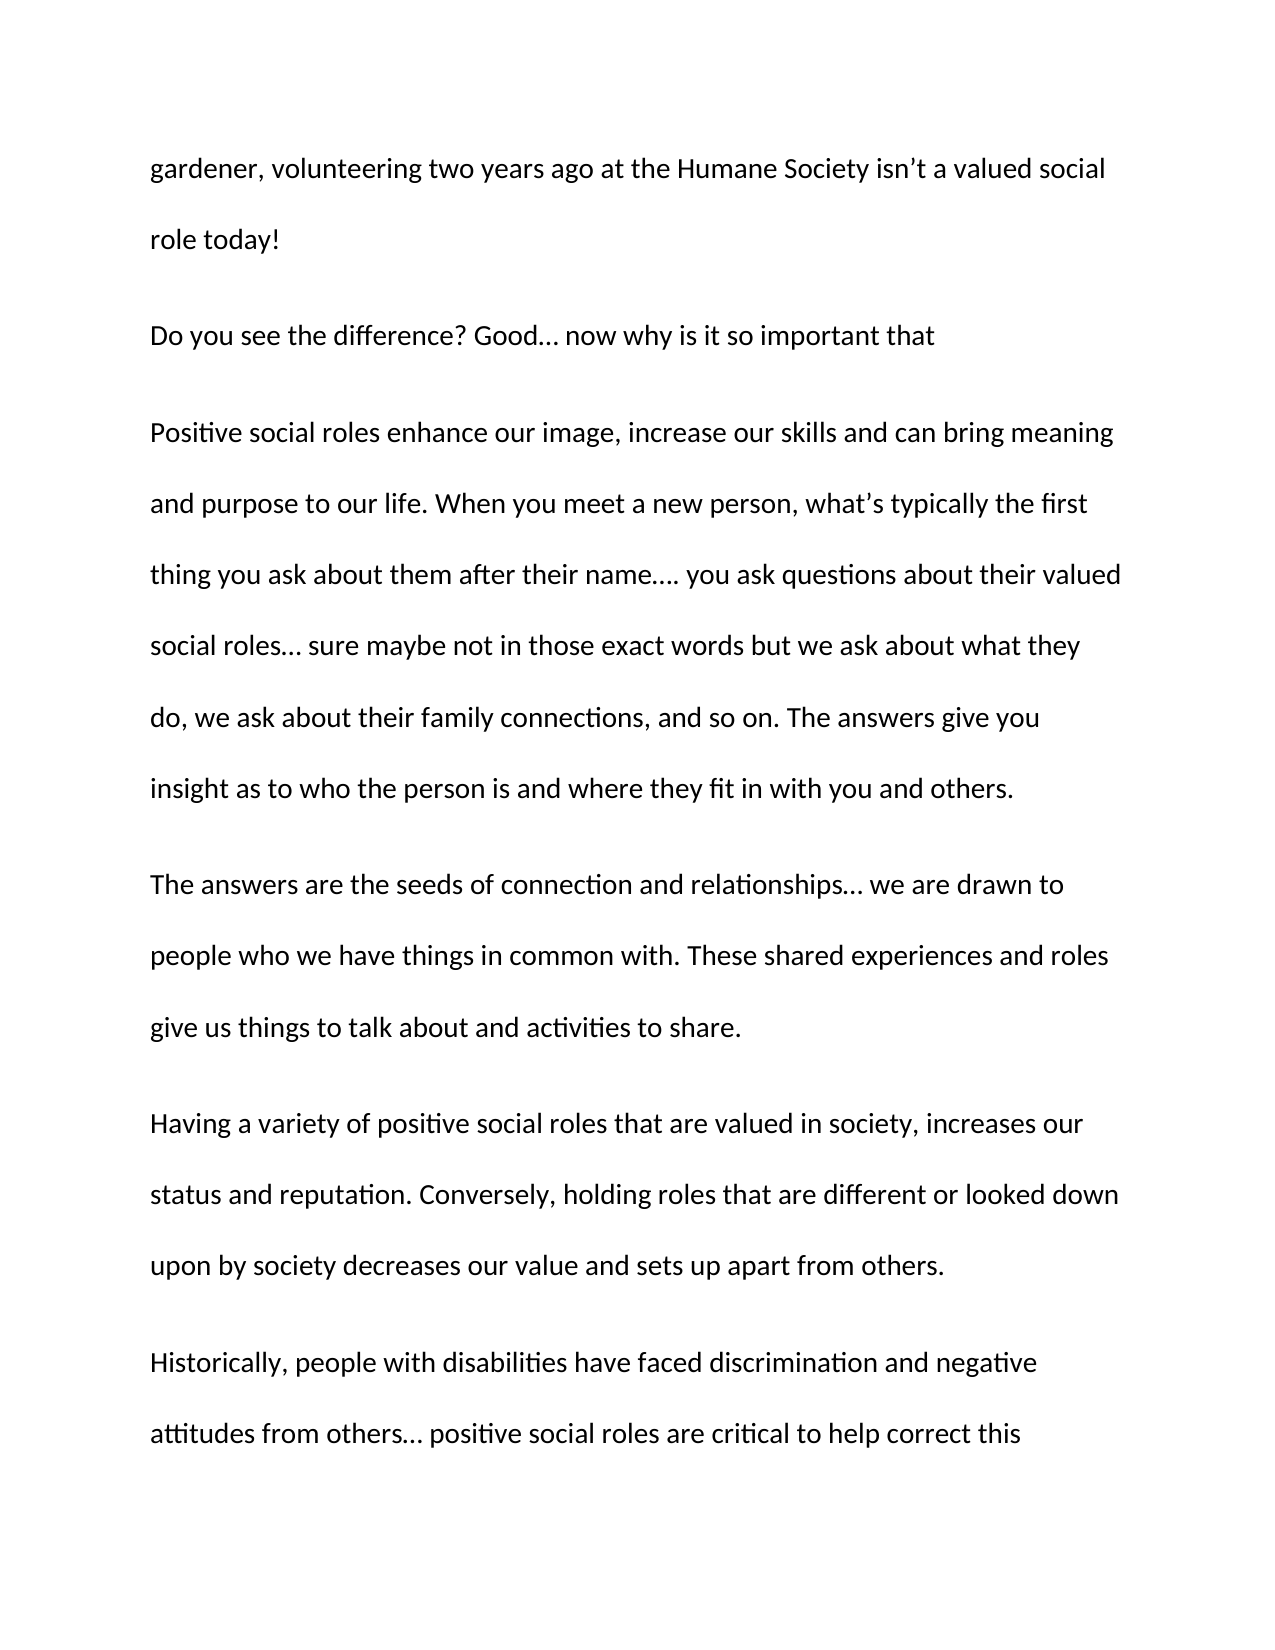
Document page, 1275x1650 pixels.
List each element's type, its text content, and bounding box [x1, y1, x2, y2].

text Do you see the difference? Good… now why is it so important that [150, 317, 1125, 353]
text The answers are the seeds of connection and relationships… we are drawn to people who we have things in common with. These shared experiences and roles give us things to talk about and activities to share. [150, 866, 1125, 1044]
text Having a variety of positive social roles that are valued in society, increases our status and reputation. Conversely, holding roles that are different or looked down upon by society decreases our value and sets up apart from others. [150, 1105, 1125, 1283]
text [150, 1344, 1125, 1451]
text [150, 150, 1125, 257]
text Positive social roles enhance our image, increase our skills and can bring meaning and purpose to our life. When you meet a new person, what’s typically the first thing you ask about them after their name…. you ask questions about their valued social roles… sure maybe not in those exact words but we ask about what they do, we ask about their family connections, and so on. The answers give you insight as to who the person is and where they fit in with you and others. [150, 414, 1125, 806]
